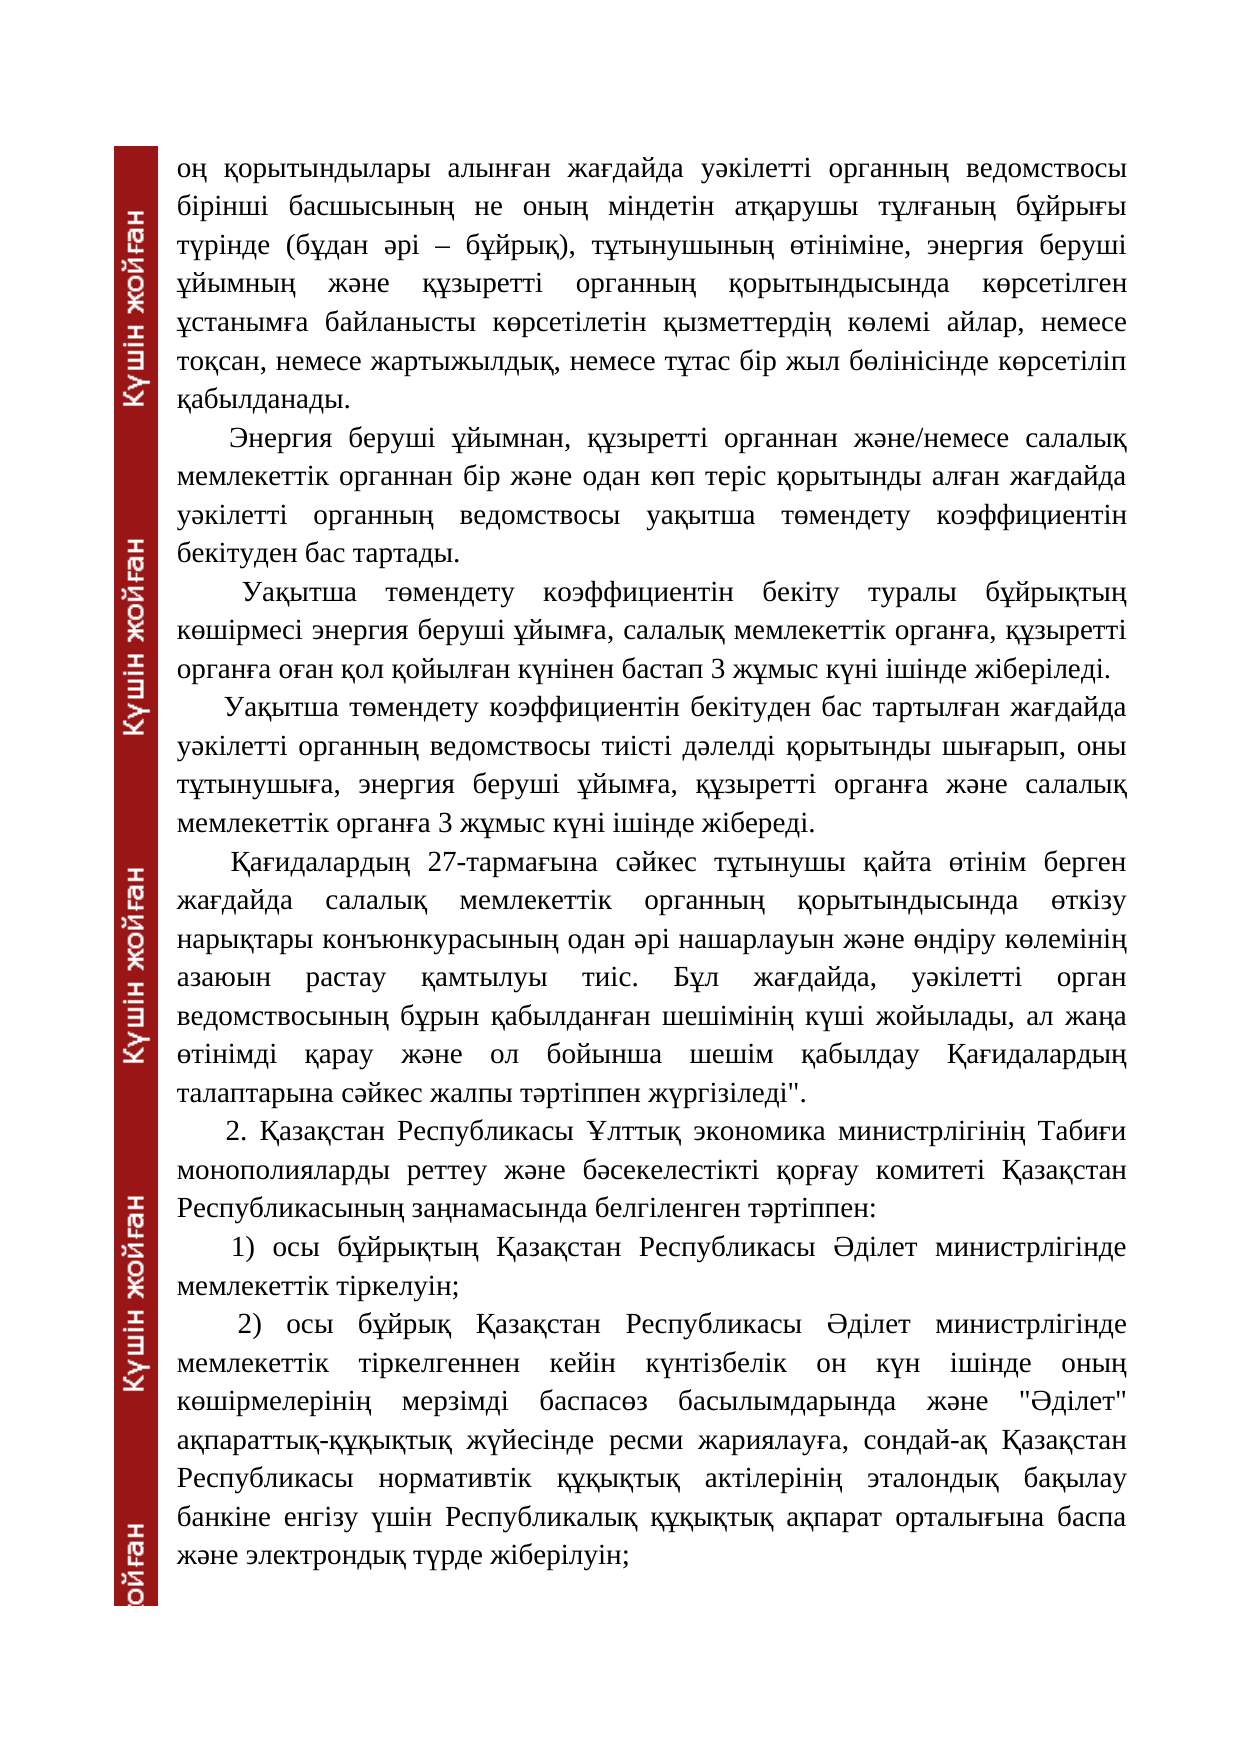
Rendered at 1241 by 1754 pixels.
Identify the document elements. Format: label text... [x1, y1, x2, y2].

picture [114, 1224, 158, 1229]
text Уақытша төмендету коэффициентін бекіту туралы бұйрықтың көшірмесі энергия беруші ұйымға, салалық мемлекеттік органға, құзыретті органға оған қол қойылған күнінен бастап 3 жұмыс күні ішінде жіберіледі. [112, 574, 1128, 684]
picture [114, 684, 158, 689]
picture [114, 1571, 158, 1606]
text Қағидалардың 27-тармағына сәйкес тұтынушы қайта өтінім берген жағдайда салалық мемлекеттік органның қорытындысында өткізу нарықтары конъюнкурасының одан әрі нашарлауын және өндіру көлемінің азаюын растау қамтылуы тиіс. Бұл жағдайда, уәкілетті орган ведомствосының бұрын қабылданған шешімінің күші жойылады, ал жаңа өтінімді қарау және ол бойынша шешім қабылдау Қағидалардың талаптарына сәйкес жалпы тәртіппен жүргізіледі". [112, 844, 1128, 1108]
text 2. Қазақстан Республикасы Ұлттық экономика министрлігінің Табиғи монополияларды реттеу және бәсекелестікті қорғау комитеті Қазақстан Республикасының заңнамасында белгіленген тәртіппен: [112, 1113, 1128, 1224]
text 2) осы бұйрық Қазақстан Республикасы Әділет министрлігінде мемлекеттік тіркелгеннен кейін күнтізбелік он күн ішінде оның көшірмелерінің мерзімді баспасөз басылымдарында және "Әділет" ақпараттық-құқықтық жүйесінде ресми жариялауға, сондай-ақ Қазақстан Республикасы нормативтік құқықтық актілерінің эталондық бақылау банкіне енгізу үшін Республикалық құқықтық ақпарат орталығына баспа және электрондық түрде жіберілуін; [112, 1306, 1128, 1571]
picture [114, 146, 158, 150]
picture [114, 569, 158, 574]
picture [114, 1108, 158, 1113]
text Уақытша төмендету коэффициентін бекітуден бас тартылған жағдайда уәкілетті органның ведомствосы тиісті дәлелді қорытынды шығарып, оны тұтынушыға, энергия беруші ұйымға, құзыретті органға және салалық мемлекеттік органға 3 жұмыс күні ішінде жібереді. [112, 689, 1128, 839]
picture [114, 1301, 158, 1306]
picture [114, 839, 158, 844]
picture [114, 415, 158, 420]
text 1) осы бұйрықтың Қазақстан Республикасы Әділет министрлігінде мемлекеттік тіркелуін; [112, 1229, 1128, 1301]
text Энергия беруші ұйымнан, құзыретті органнан және/немесе салалық мемлекеттік органнан бір және одан көп теріс қорытынды алған жағдайда уәкілетті органның ведомствосы уақытша төмендету коэффициентін бекітуден бас тартады. [112, 420, 1128, 569]
